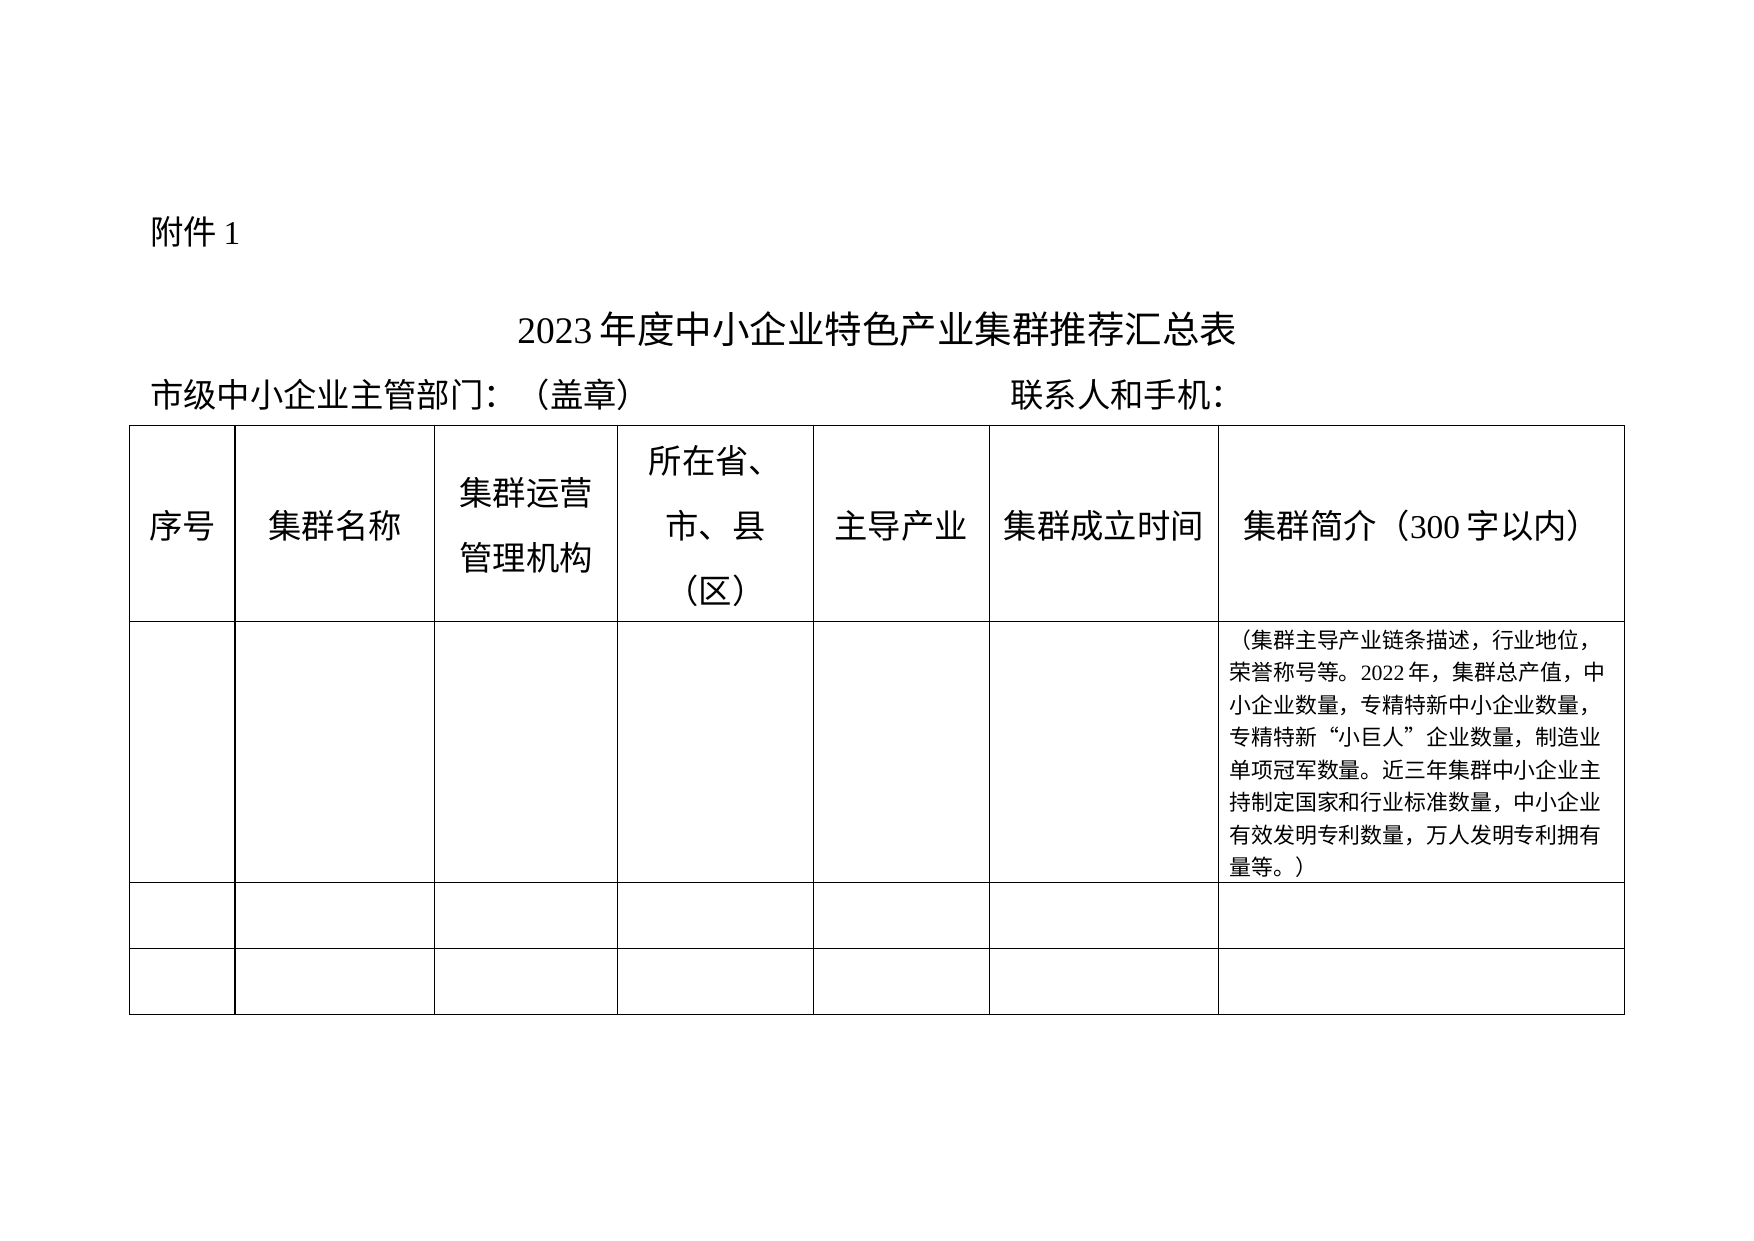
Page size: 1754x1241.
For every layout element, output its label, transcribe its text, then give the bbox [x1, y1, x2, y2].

table_header 主导产业 [814, 426, 989, 621]
table_header 所在省、市、县（区） [618, 426, 813, 621]
table_cell [814, 949, 989, 1014]
table_header 序号 [130, 426, 234, 621]
table_cell [236, 622, 434, 882]
table_cell [618, 622, 813, 882]
table_cell [990, 622, 1218, 882]
table_cell [236, 949, 434, 1014]
text 市级中小企业主管部门：（盖章） 联系人和手机： [150, 360, 1604, 425]
table_header 集群简介（300字以内） [1219, 426, 1624, 621]
text 附件1 [150, 198, 1604, 263]
table_cell [130, 883, 234, 948]
table_cell [618, 949, 813, 1014]
table_header 集群运营管理机构 [435, 426, 617, 621]
table_cell [814, 883, 989, 948]
text 2023年度中小企业特色产业集群推荐汇总表 [150, 295, 1604, 360]
table_cell [435, 622, 617, 882]
table_cell [990, 883, 1218, 948]
table_cell [990, 949, 1218, 1014]
table_cell [618, 883, 813, 948]
table_cell [1219, 883, 1624, 948]
table_header 集群名称 [236, 426, 434, 621]
table_cell （集群主导产业链条描述，行业地位，荣誉称号等。2022年，集群总产值，中小企业数量，专精特新中小企业数量，专精特新“小巨人”企业数量，制造业单项冠军数量。近三年集群中小企业主持制定国家和行业标准数量，中小企业有效发明专利数量，万人发明专利拥有量等。） [1219, 622, 1624, 882]
table_cell [236, 883, 434, 948]
table_cell [130, 949, 234, 1014]
table_cell [435, 949, 617, 1014]
table_header 集群成立时间 [990, 426, 1218, 621]
table_cell [814, 622, 989, 882]
table_cell [435, 883, 617, 948]
table_cell [1219, 949, 1624, 1014]
table_cell [130, 622, 234, 882]
